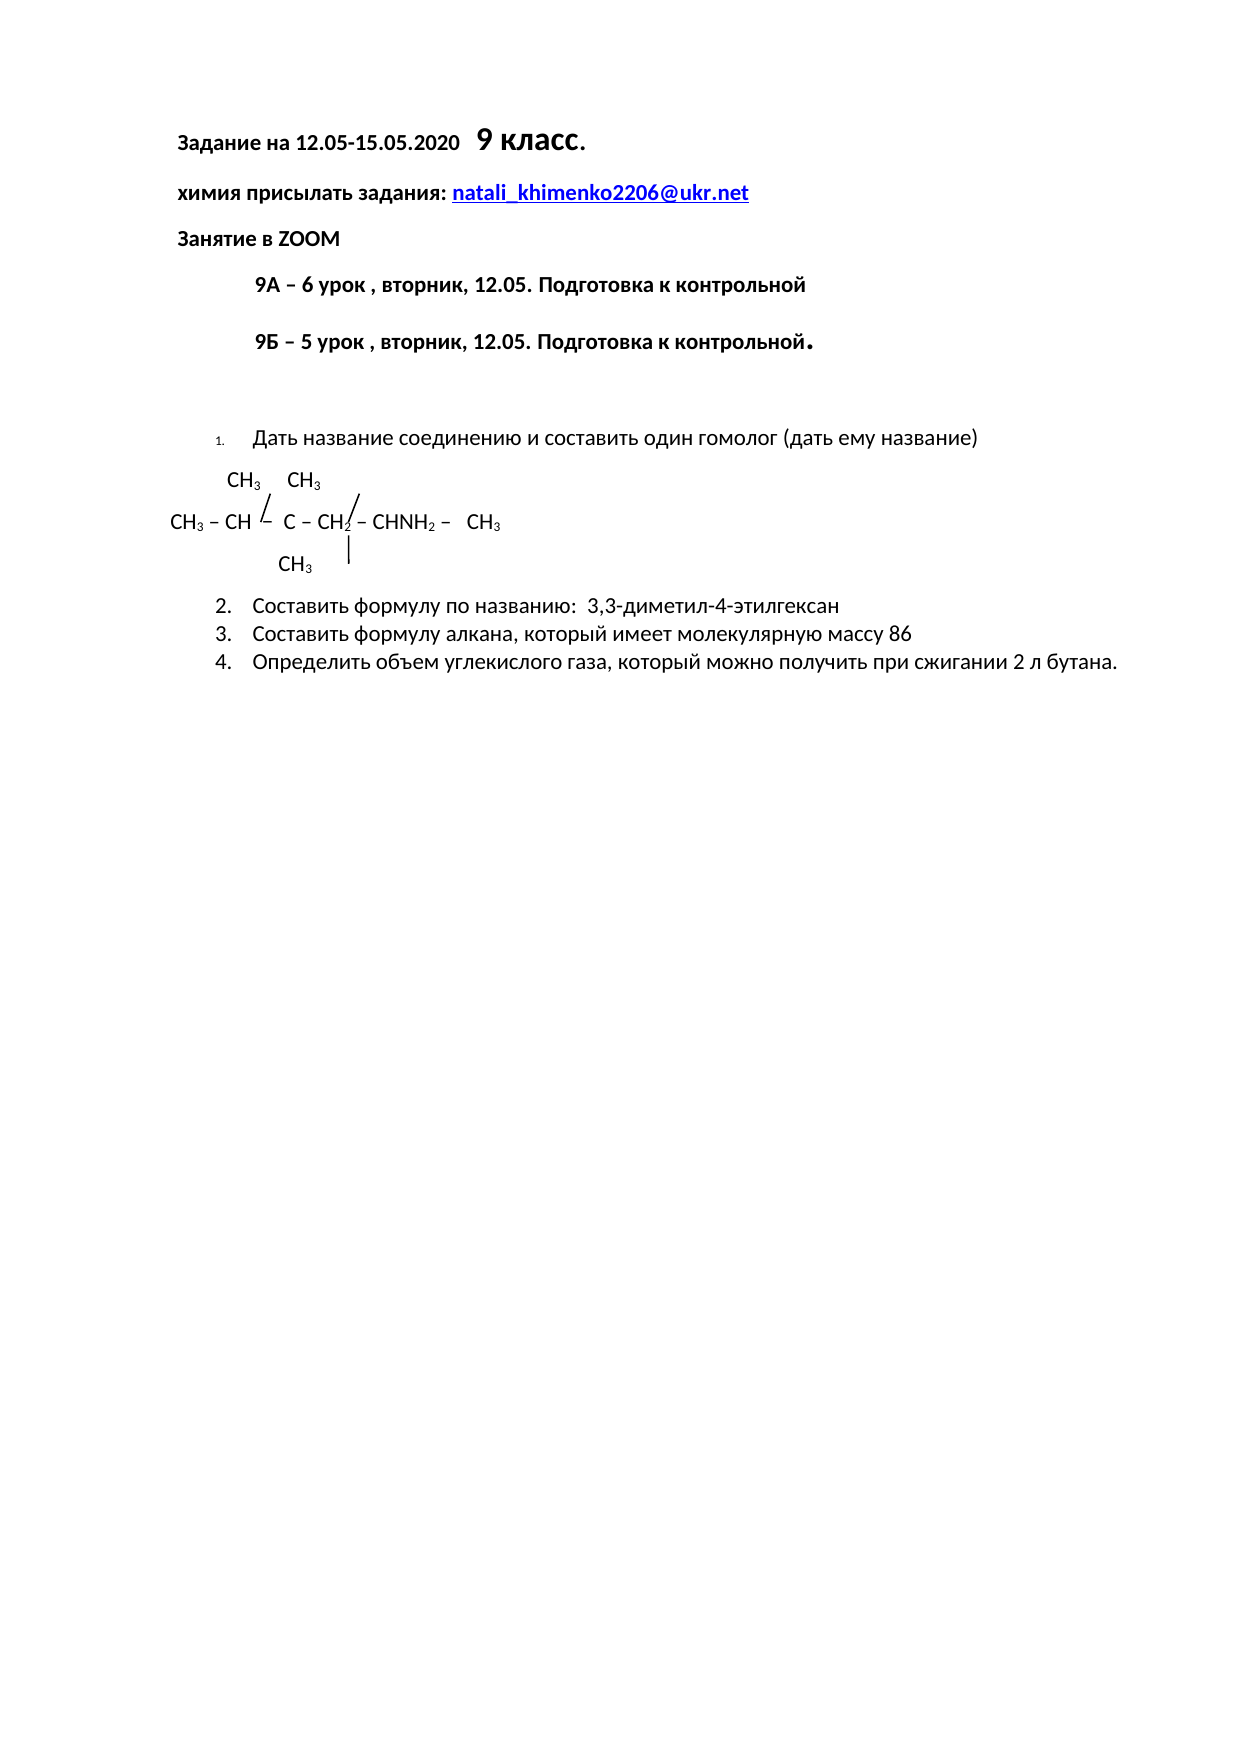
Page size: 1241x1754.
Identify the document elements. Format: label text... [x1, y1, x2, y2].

list Составить формулу алкана, который имеет молекулярную массу 86 [215, 619, 1137, 647]
text СН3 – СН − С – СН2 – СНNH2 – СН3 [170, 507, 1169, 535]
text химия присылать задания: natali_khimenko2206@ukr.net [177, 178, 1152, 206]
text Задание на 12.05-15.05.2020 9 класс. [177, 118, 1152, 159]
list Составить формулу по названию: 3,3-диметил-4-этилгексан [215, 591, 1137, 619]
text СН3 СН3 [170, 465, 1169, 493]
text 9А – 6 урок , вторник, 12.05. Подготовка к контрольной [177, 271, 1152, 299]
list Дать название соединению и составить один гомолог (дать ему название) [215, 423, 1169, 451]
text Занятие в ZOOM [177, 224, 1152, 252]
list Определить объем углекислого газа, который можно получить при сжигании 2 л бутана. [215, 647, 1152, 675]
text СН3 [170, 549, 1169, 577]
text 9Б – 5 урок , вторник, 12.05. Подготовка к контрольной. [177, 317, 1152, 358]
